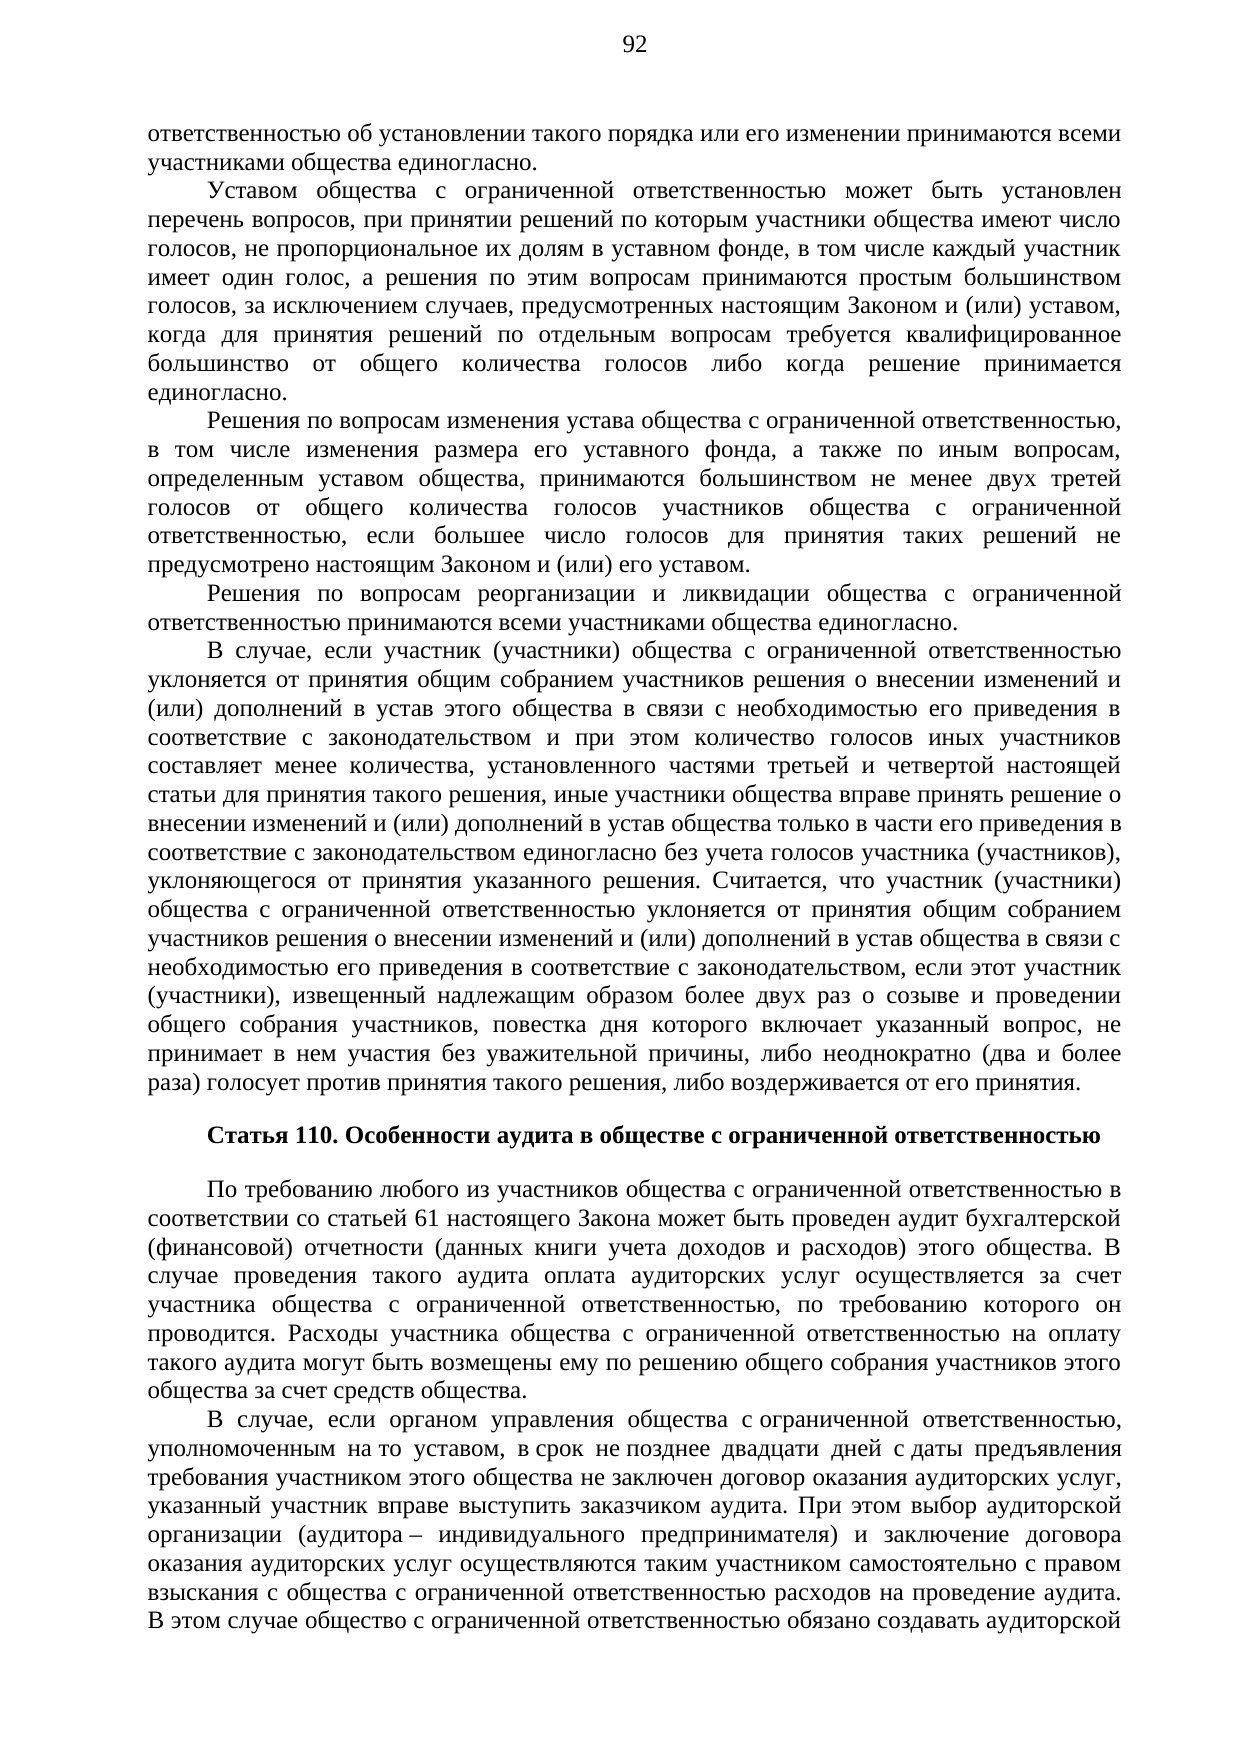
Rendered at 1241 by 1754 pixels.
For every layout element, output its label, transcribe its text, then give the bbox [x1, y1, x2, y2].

text Решения по вопросам изменения устава общества с ограниченной ответственностью, в том числе изменения размера его уставного фонда, а также по иным вопросам, определенным уставом общества, принимаются большинством не менее двух третей голосов от общего количества голосов участников общества с ограниченной ответственностью, если большее число голосов для принятия таких решений не предусмотрено настоящим Законом и (или) его уставом. [147, 406, 1122, 578]
text По требованию любого из участников общества с ограниченной ответственностью в соответствии со статьей 61 настоящего Закона может быть проведен аудит бухгалтерской (финансовой) отчетности (данных книги учета доходов и расходов) этого общества. В случае проведения такого аудита оплата аудиторских услуг осуществляется за счет участника общества с ограниченной ответственностью, по требованию которого он проводится. Расходы участника общества с ограниченной ответственностью на оплату такого аудита могут быть возмещены ему по решению общего собрания участников этого общества за счет средств общества. [147, 1174, 1122, 1404]
text В случае, если участник (участники) общества с ограниченной ответственностью уклоняется от принятия общим собранием участников решения о внесении изменений и (или) дополнений в устав этого общества в связи с необходимостью его приведения в соответствие с законодательством и при этом количество голосов иных участников составляет менее количества, установленного частями третьей и четвертой настоящей статьи для принятия такого решения, иные участники общества вправе принять решение о внесении изменений и (или) дополнений в устав общества только в части его приведения в соответствие с законодательством единогласно без учета голосов участника (участников), уклоняющегося от принятия указанного решения. Считается, что участник (участники) общества с ограниченной ответственностью уклоняется от принятия общим собранием участников решения о внесении изменений и (или) дополнений в устав общества в связи с необходимостью его приведения в соответствие с законодательством, если этот участник (участники), извещенный надлежащим образом более двух раз о созыве и проведении общего собрания участников, повестка дня которого включает указанный вопрос, не принимает в нем участия без уважительной причины, либо неоднократно (два и более раза) голосует против принятия такого решения, либо воздерживается от его принятия. [147, 636, 1122, 1096]
text Статья 110. Особенности аудита в обществе с ограниченной ответственностью [207, 1121, 1122, 1149]
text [147, 118, 1122, 176]
text Решения по вопросам реорганизации и ликвидации общества с ограниченной ответственностью принимаются всеми участниками общества единогласно. [147, 578, 1122, 636]
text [147, 1404, 1122, 1634]
text Уставом общества с ограниченной ответственностью может быть установлен перечень вопросов, при принятии решений по которым участники общества имеют число голосов, не пропорциональное их долям в уставном фонде, в том числе каждый участник имеет один голос, а решения по этим вопросам принимаются простым большинством голосов, за исключением случаев, предусмотренных настоящим Законом и (или) уставом, когда для принятия решений по отдельным вопросам требуется квалифицированное большинство от общего количества голосов либо когда решение принимается единогласно. [147, 176, 1122, 406]
